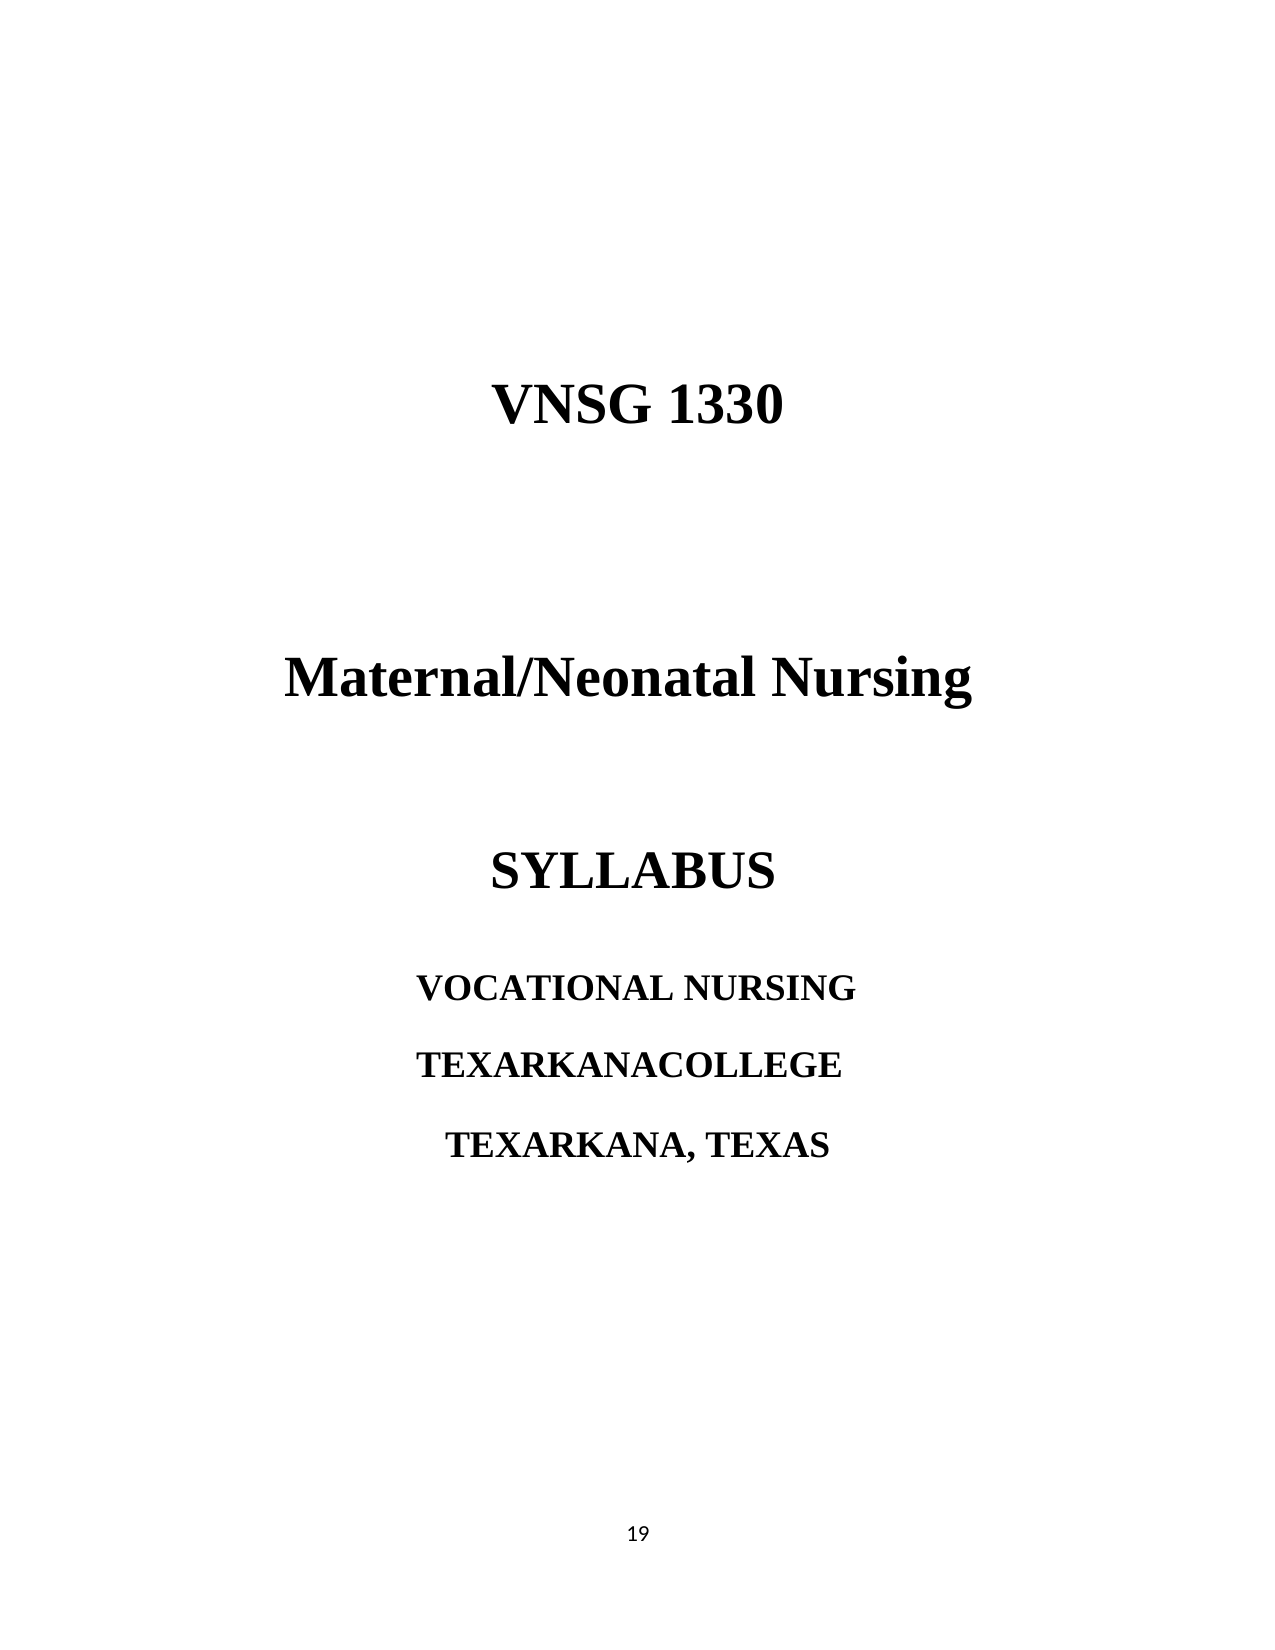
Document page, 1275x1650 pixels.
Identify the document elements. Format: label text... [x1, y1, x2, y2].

text VOCATIONAL NURSING [416, 966, 1125, 1009]
text SYLLABUS [151, 838, 1116, 900]
text TEXARKANA, TEXAS [445, 1122, 1125, 1165]
text VNSG 1330 [150, 368, 1125, 436]
text Maternal/Neonatal Nursing [150, 641, 973, 708]
text TEXARKANACOLLEGE [416, 1042, 1125, 1085]
